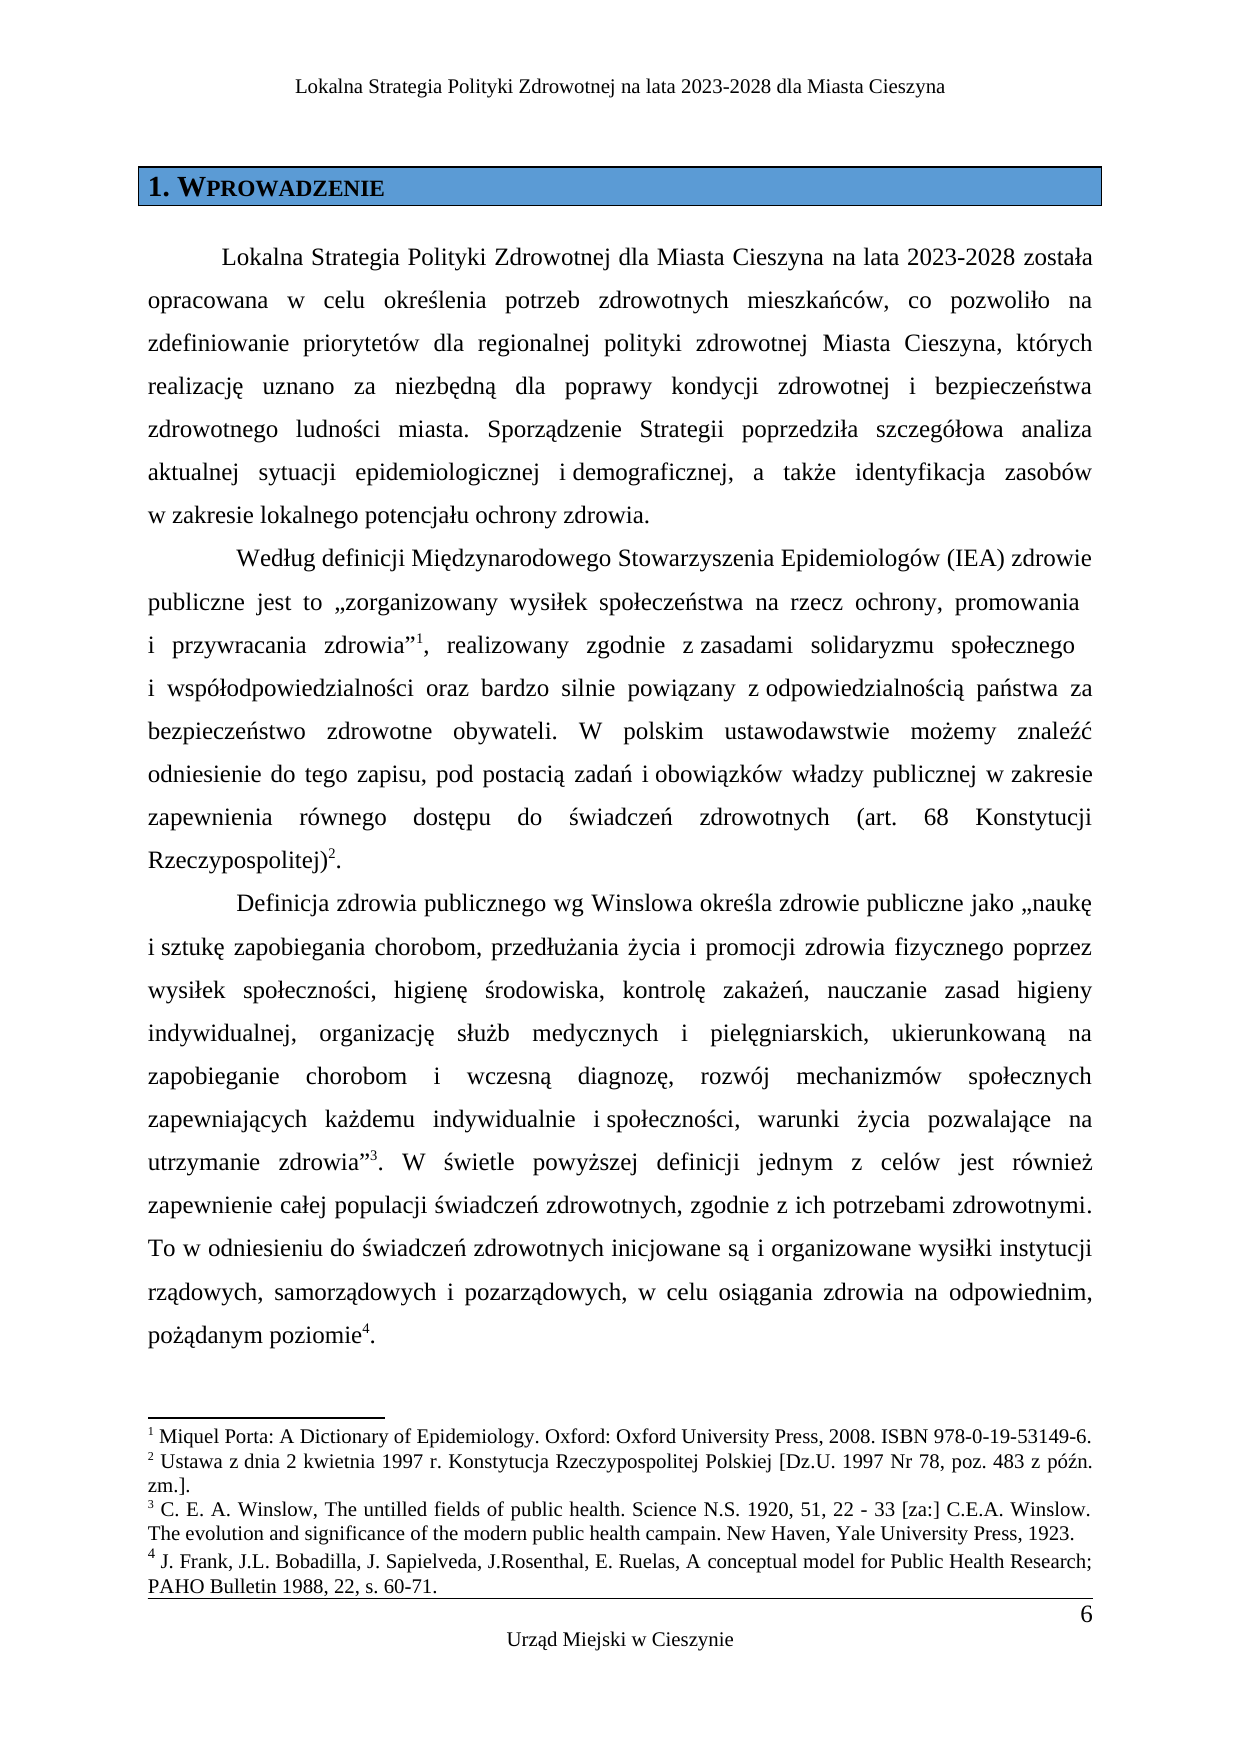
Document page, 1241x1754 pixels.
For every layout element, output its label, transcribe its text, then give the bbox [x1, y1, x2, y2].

text Według definicji Międzynarodowego Stowarzyszenia Epidemiologów (IEA) zdrowie publiczne jest to „zorganizowany wysiłek społeczeństwa na rzecz ochrony, promowania i przywracania zdrowia”, realizowany zgodnie z zasadami solidaryzmu społecznego i współodpowiedzialności oraz bardzo silnie powiązany z odpowiedzialnością państwa za bezpieczeństwo zdrowotne obywateli. W polskim ustawodawstwie możemy znaleźć odniesienie do tego zapisu, pod postacią zadań i obowiązków władzy publicznej w zakresie zapewnienia równego dostępu do świadczeń zdrowotnych (art. 68 Konstytucji Rzeczypospolitej). [148, 543, 1093, 874]
subtitle 1. Wprowadzenie [139, 168, 1101, 205]
text Lokalna Strategia Polityki Zdrowotnej dla Miasta Cieszyna na lata 2023-2028 została opracowana w celu określenia potrzeb zdrowotnych mieszkańców, co pozwoliło na zdefiniowanie priorytetów dla regionalnej polityki zdrowotnej Miasta Cieszyna, których realizację uznano za niezbędną dla poprawy kondycji zdrowotnej i bezpieczeństwa zdrowotnego ludności miasta. Sporządzenie Strategii poprzedziła szczegółowa analiza aktualnej sytuacji epidemiologicznej i demograficznej, a także identyfikacja zasobów w zakresie lokalnego potencjału ochrony zdrowia. [148, 242, 1093, 529]
text Definicja zdrowia publicznego wg Winslowa określa zdrowie publiczne jako „naukę i sztukę zapobiegania chorobom, przedłużania życia i promocji zdrowia fizycznego poprzez wysiłek społeczności, higienę środowiska, kontrolę zakażeń, nauczanie zasad higieny indywidualnej, organizację służb medycznych i pielęgniarskich, ukierunkowaną na zapobieganie chorobom i wczesną diagnozę, rozwój mechanizmów społecznych zapewniających każdemu indywidualnie i społeczności, warunki życia pozwalające na utrzymanie zdrowia”. W świetle powyższej definicji jednym z celów jest również zapewnienie całej populacji świadczeń zdrowotnych, zgodnie z ich potrzebami zdrowotnymi. To w odniesieniu do świadczeń zdrowotnych inicjowane są i organizowane wysiłki instytucji rządowych, samorządowych i pozarządowych, w celu osiągania zdrowia na odpowiednim, pożądanym poziomie. [148, 888, 1093, 1348]
